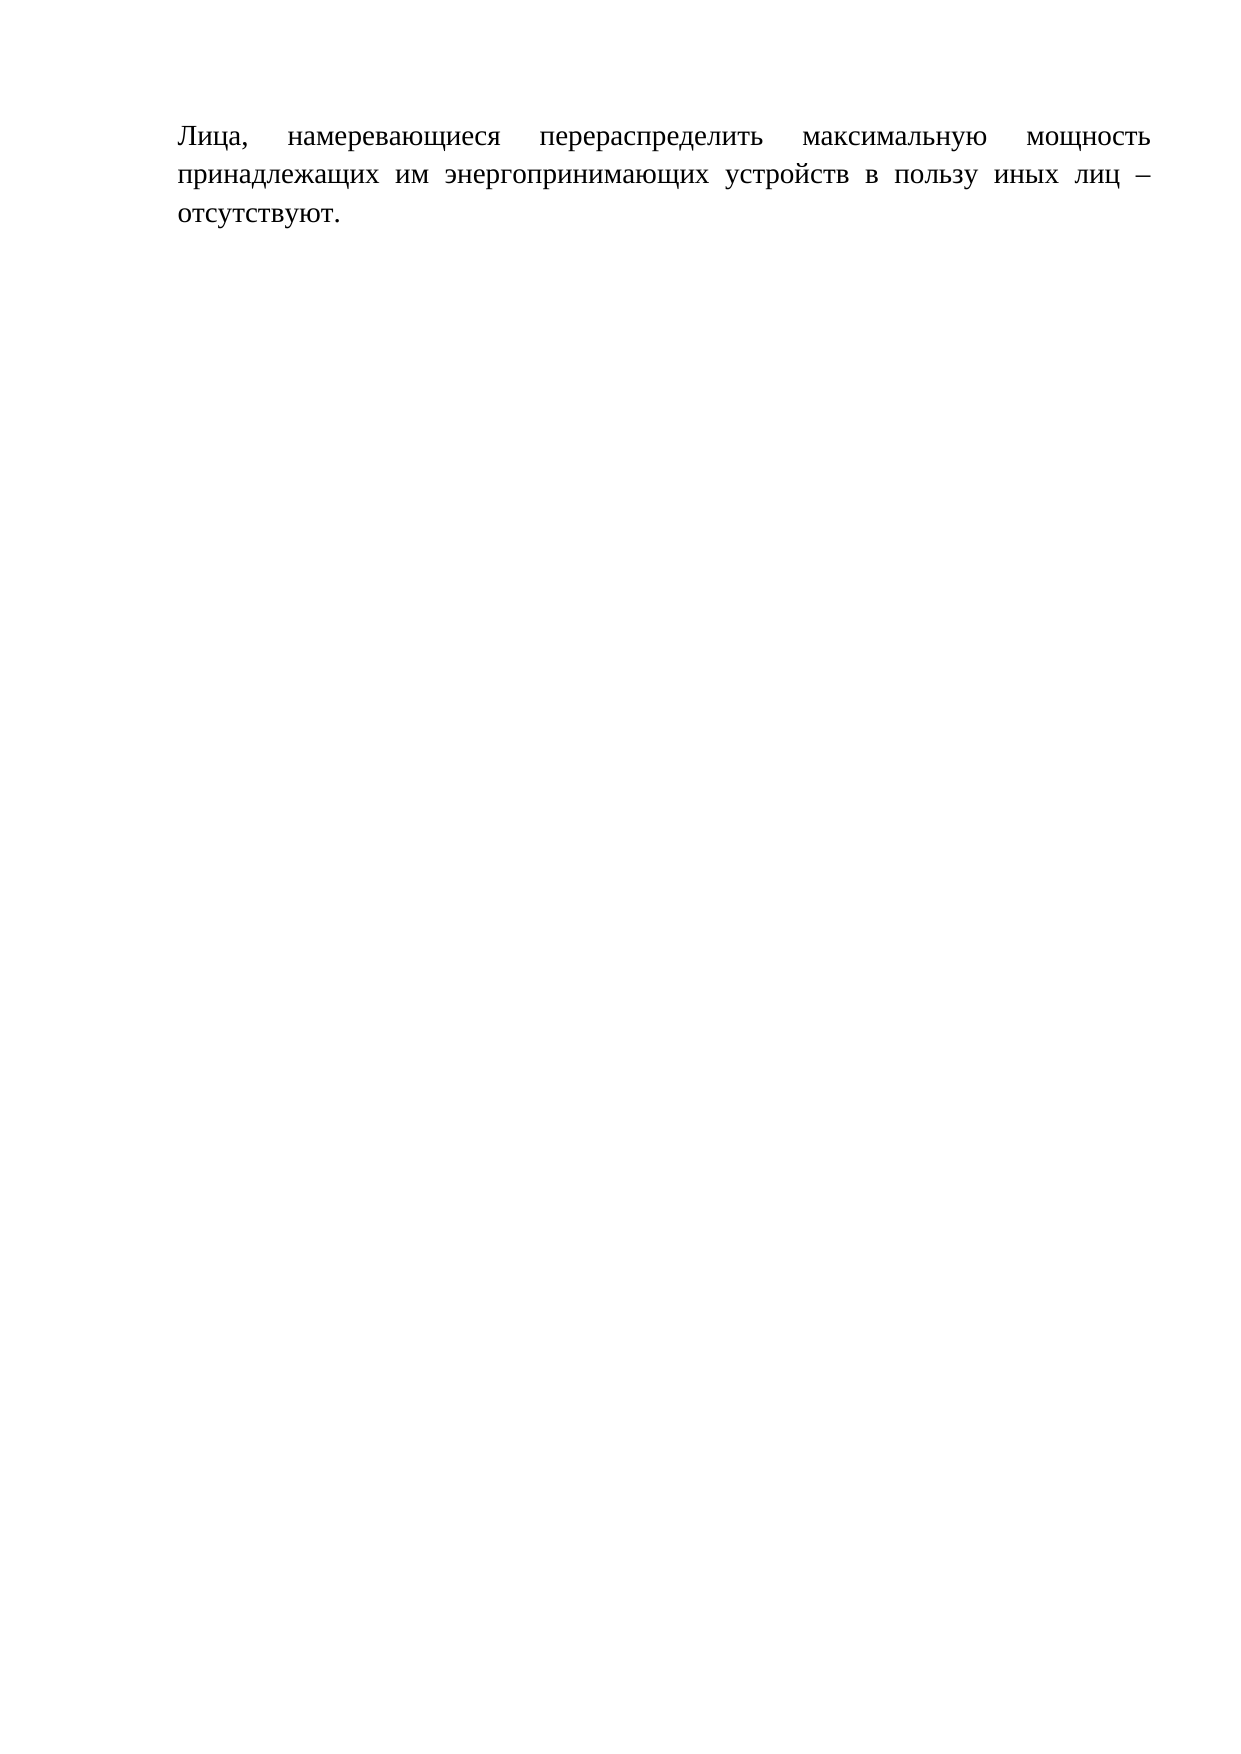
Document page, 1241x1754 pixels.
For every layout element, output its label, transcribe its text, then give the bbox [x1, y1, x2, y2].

text Лица, намеревающиеся перераспределить максимальную мощность принадлежащих им энергопринимающих устройств в пользу иных лиц – отсутствуют. [177, 118, 1152, 229]
